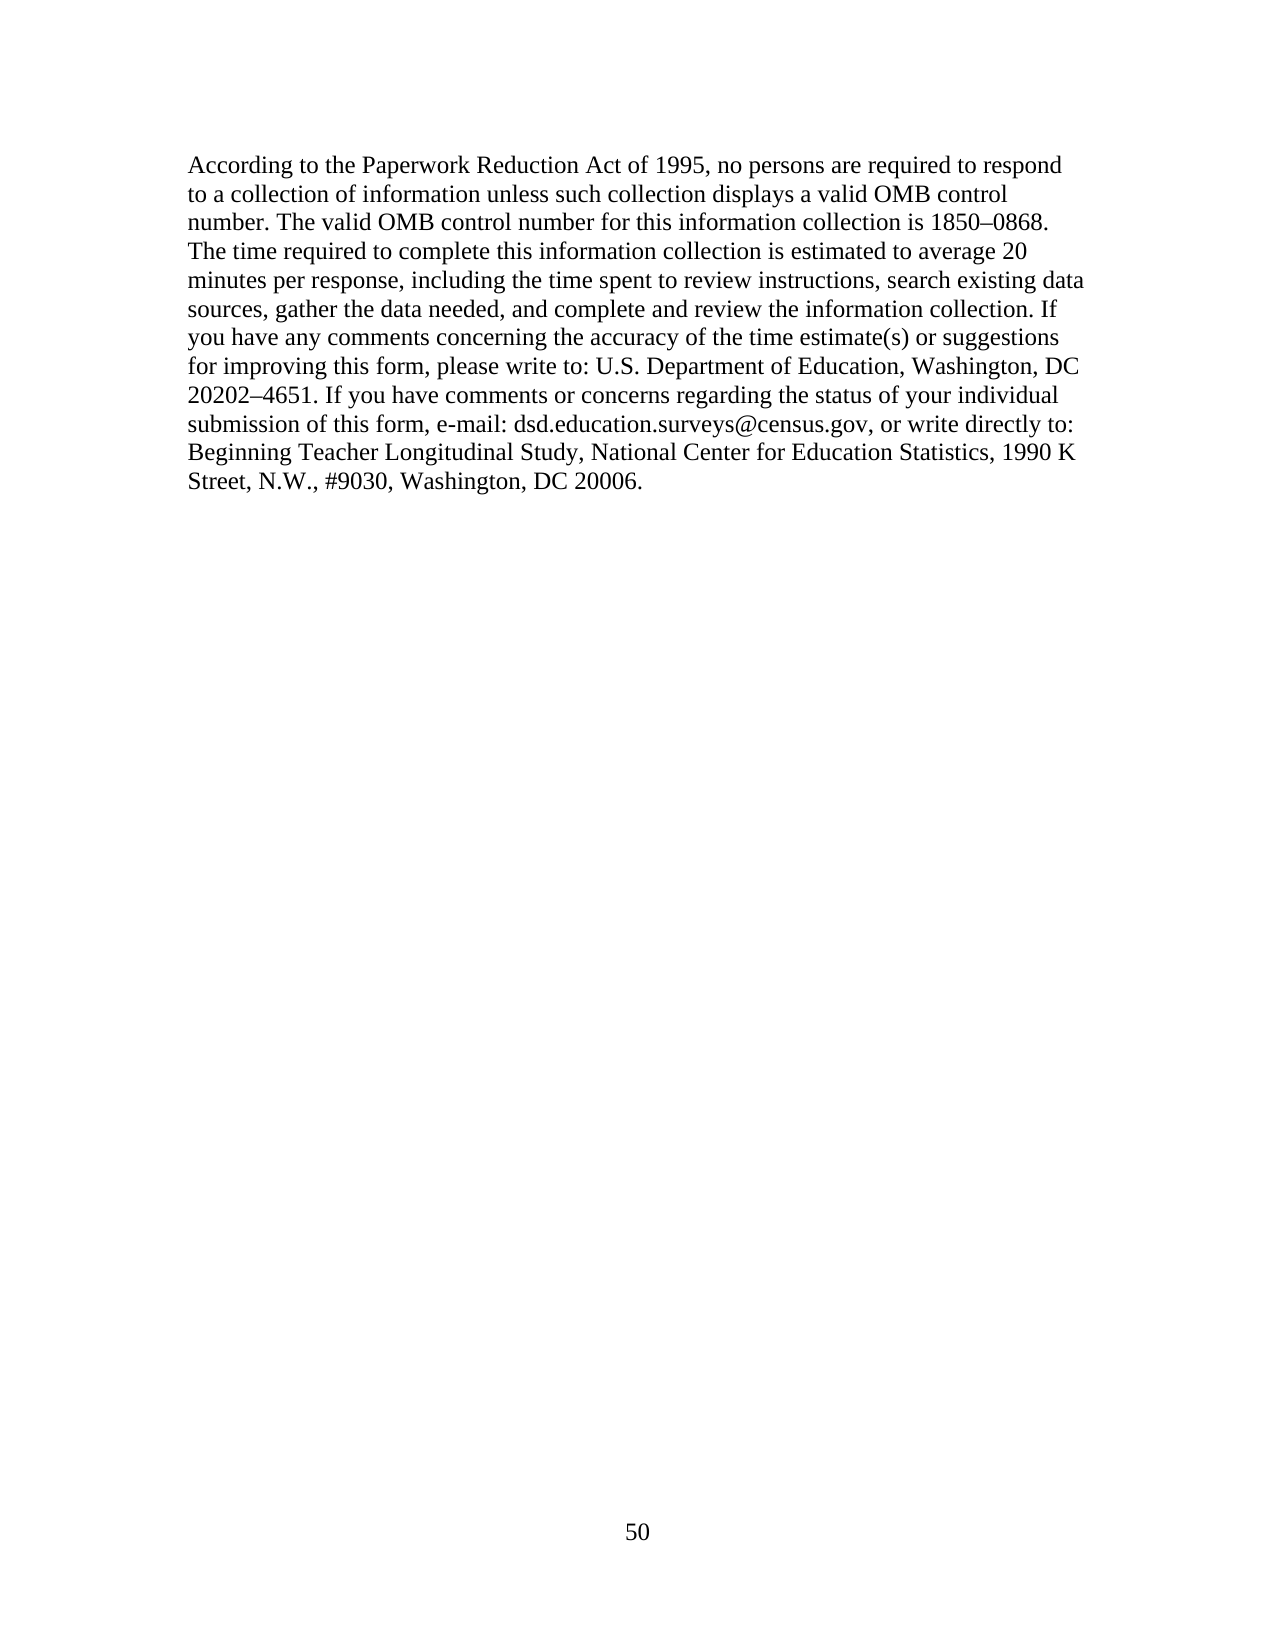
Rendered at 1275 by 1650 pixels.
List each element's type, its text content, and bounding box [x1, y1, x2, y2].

text According to the Paperwork Reduction Act of 1995, no persons are required to respond to a collection of information unless such collection displays a valid OMB control number. The valid OMB control number for this information collection is 1850–0868. The time required to complete this information collection is estimated to average 20 minutes per response, including the time spent to review instructions, search existing data sources, gather the data needed, and complete and review the information collection. If you have any comments concerning the accuracy of the time estimate(s) or suggestions for improving this form, please write to: U.S. Department of Education, Washington, DC 20202–4651. If you have comments or concerns regarding the status of your individual submission of this form, e-mail: dsd.education.surveys@census.gov, or write directly to: Beginning Teacher Longitudinal Study, National Center for Education Statistics, 1990 K Street, N.W., #9030, Washington, DC 20006.Brochure Language [187, 150, 1087, 495]
